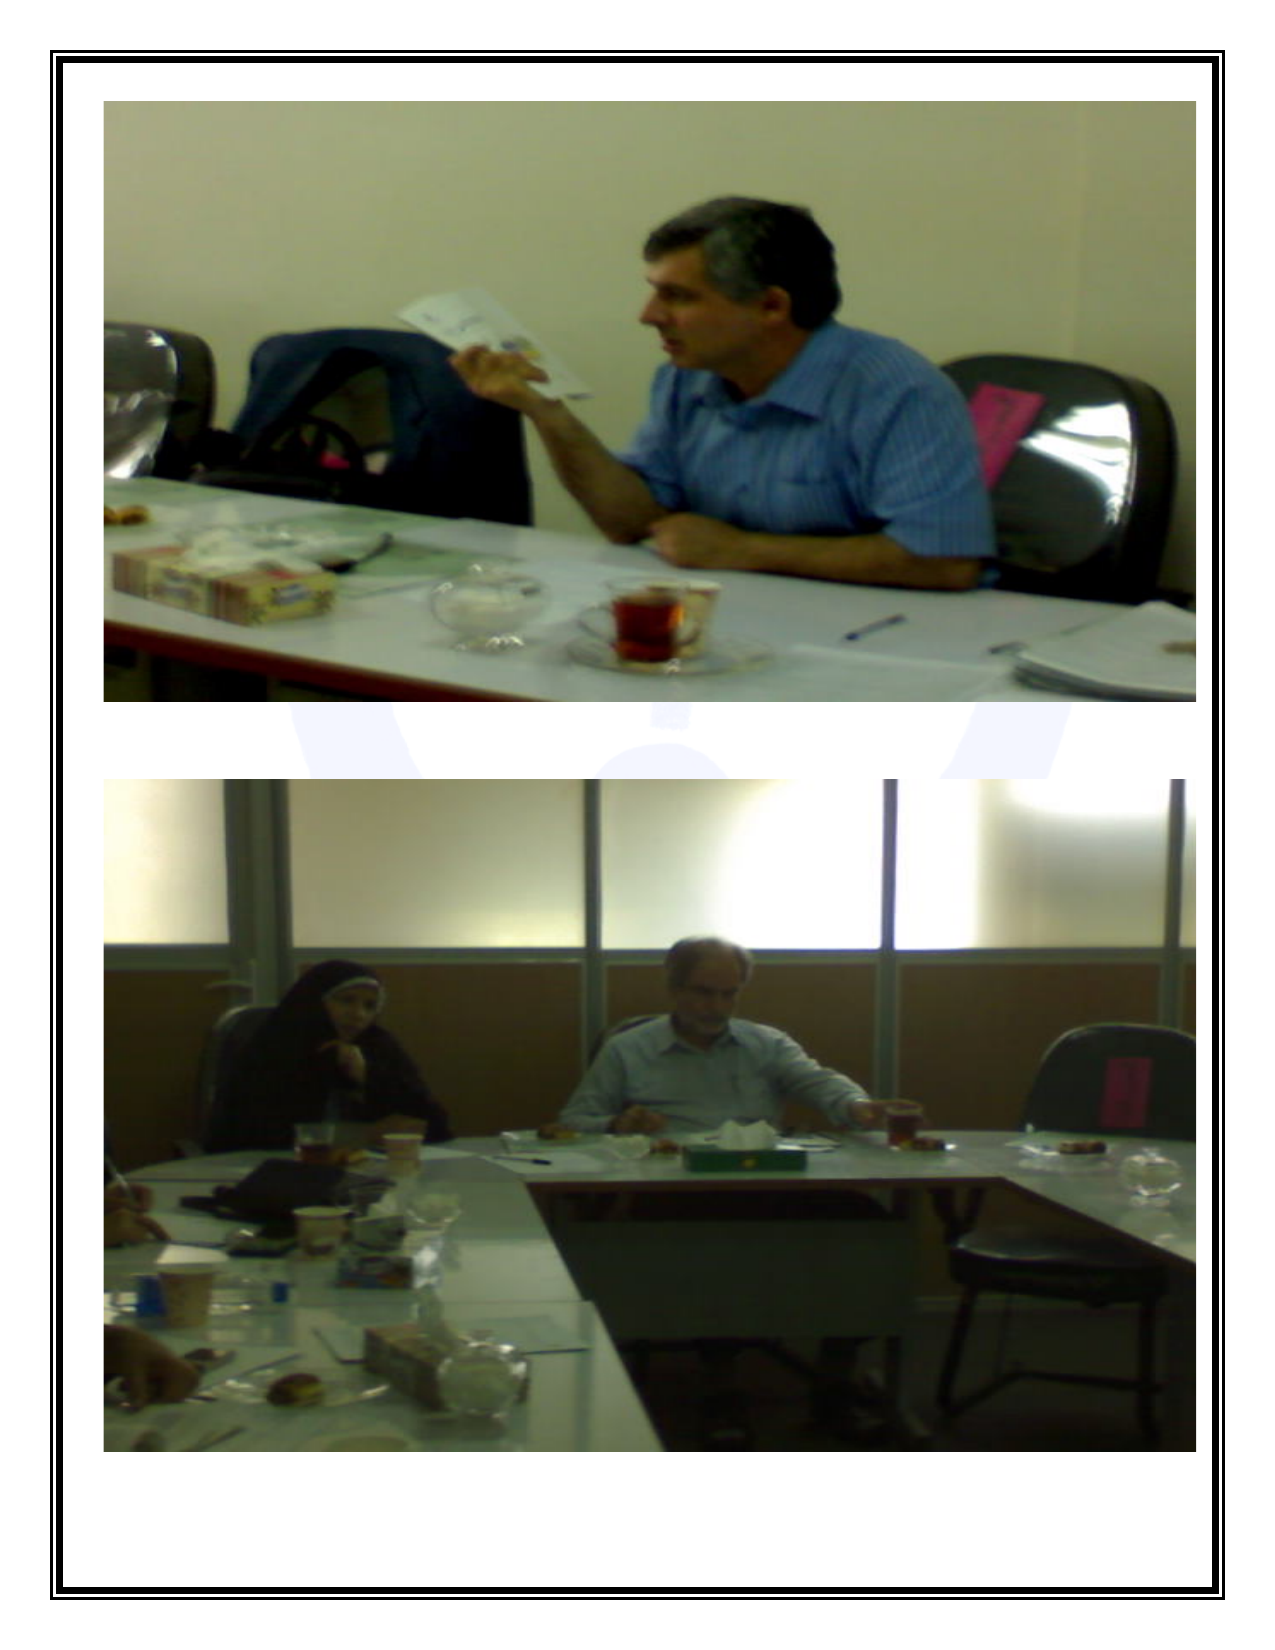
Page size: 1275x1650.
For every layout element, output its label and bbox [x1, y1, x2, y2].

picture [103, 779, 1197, 1452]
picture [103, 101, 1197, 702]
